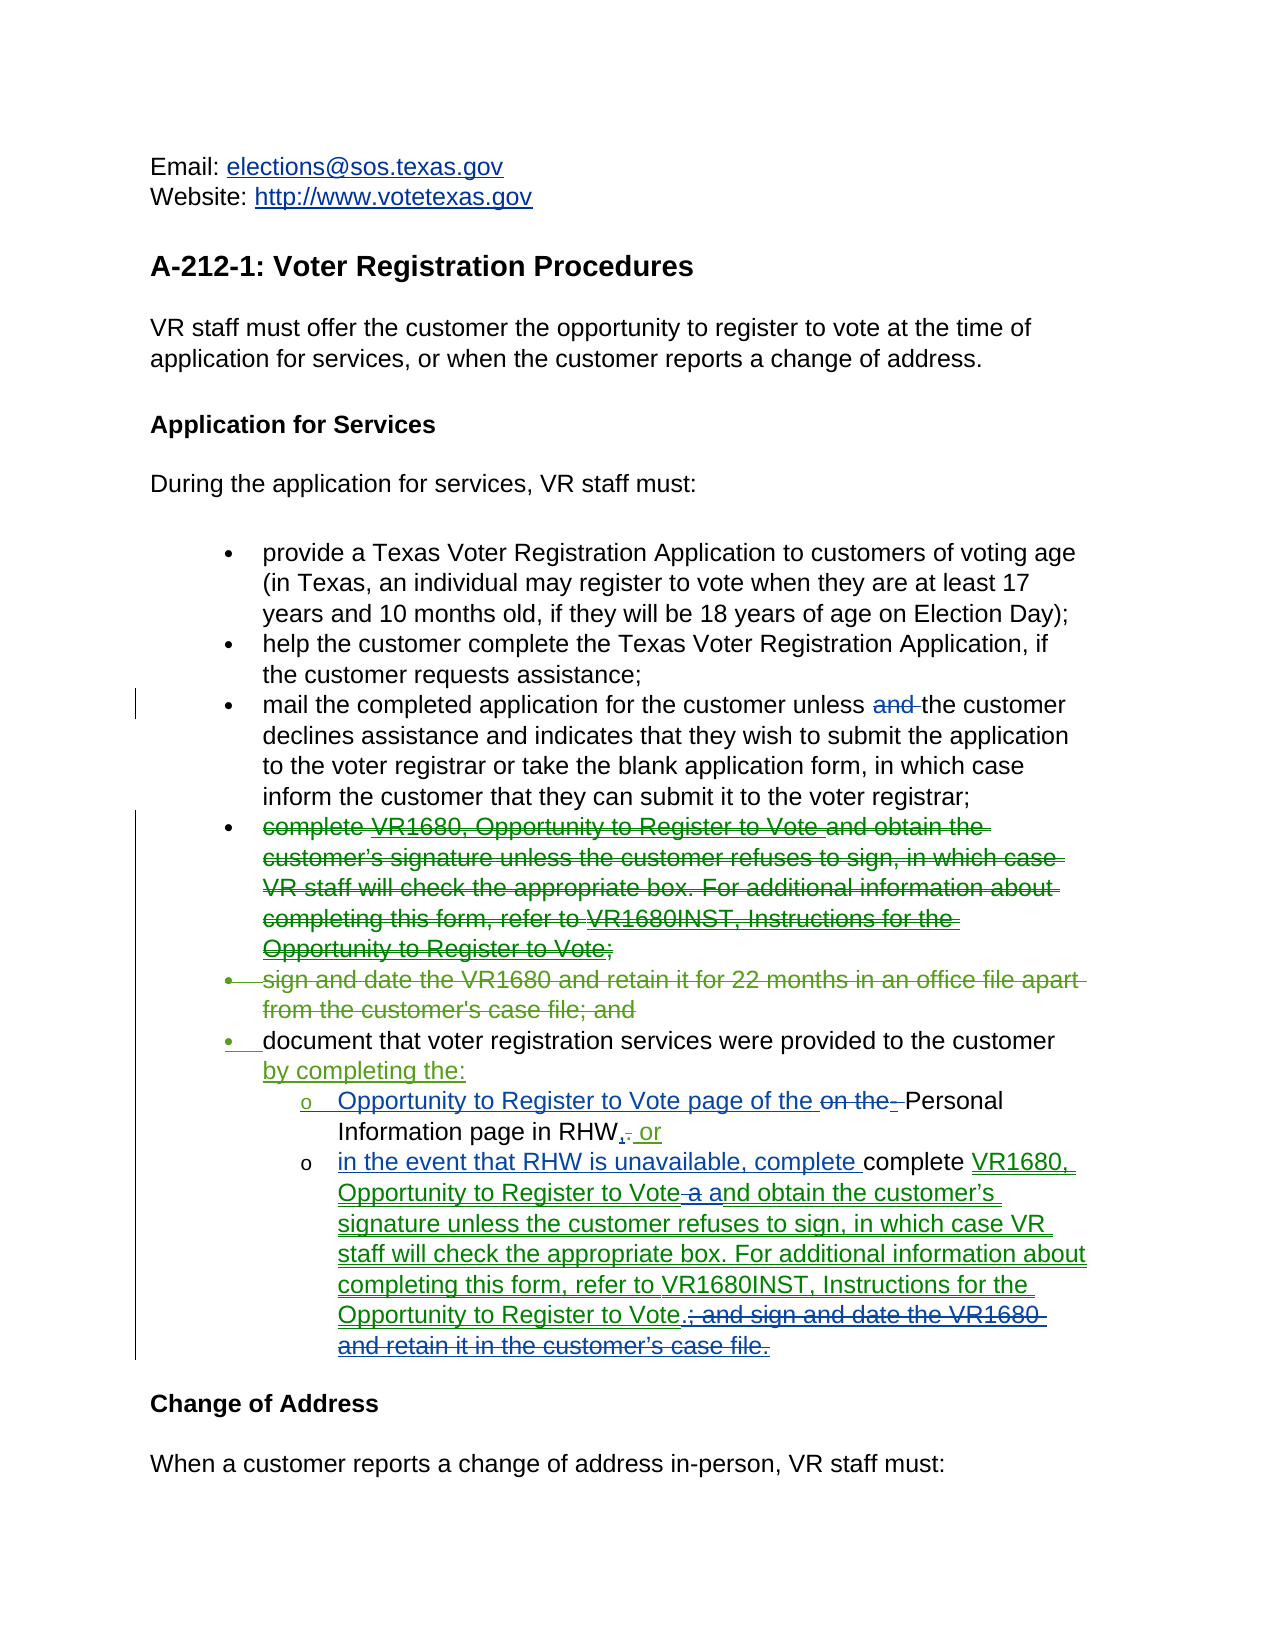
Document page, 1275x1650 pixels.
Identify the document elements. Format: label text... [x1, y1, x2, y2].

subtitle A-212-1: Voter Registration Procedures [150, 248, 1125, 282]
subtitle Application for Services [150, 410, 1125, 438]
text During the application for services, VR staff must: [150, 468, 1125, 498]
list help the customer complete the Texas Voter Registration Application, if the customer requests assistance; [225, 627, 1087, 688]
text When a customer reports a change of address in-person, VR staff must: [150, 1447, 1125, 1477]
subtitle Change of Address [150, 1389, 1125, 1418]
list Personal Information page in RHW [300, 1085, 1087, 1146]
list document that voter registration services were provided to the customer [225, 1024, 1087, 1085]
list mail the completed application for the customer unless the customer declines assistance and indicates that they wish to submit the application to the voter registrar or take the blank application form, in which case inform the customer that they can submit it to the voter registrar; [225, 688, 1087, 810]
text VR staff must offer the customer the opportunity to register to vote at the time of application for services, or when the customer reports a change of address. [150, 311, 1125, 372]
list provide a Texas Voter Registration Application to customers of voting age (in Texas, an individual may register to vote when they are at least 17 years and 10 months old, if they will be 18 years of age on Election Day); [225, 536, 1087, 627]
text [150, 150, 1125, 211]
